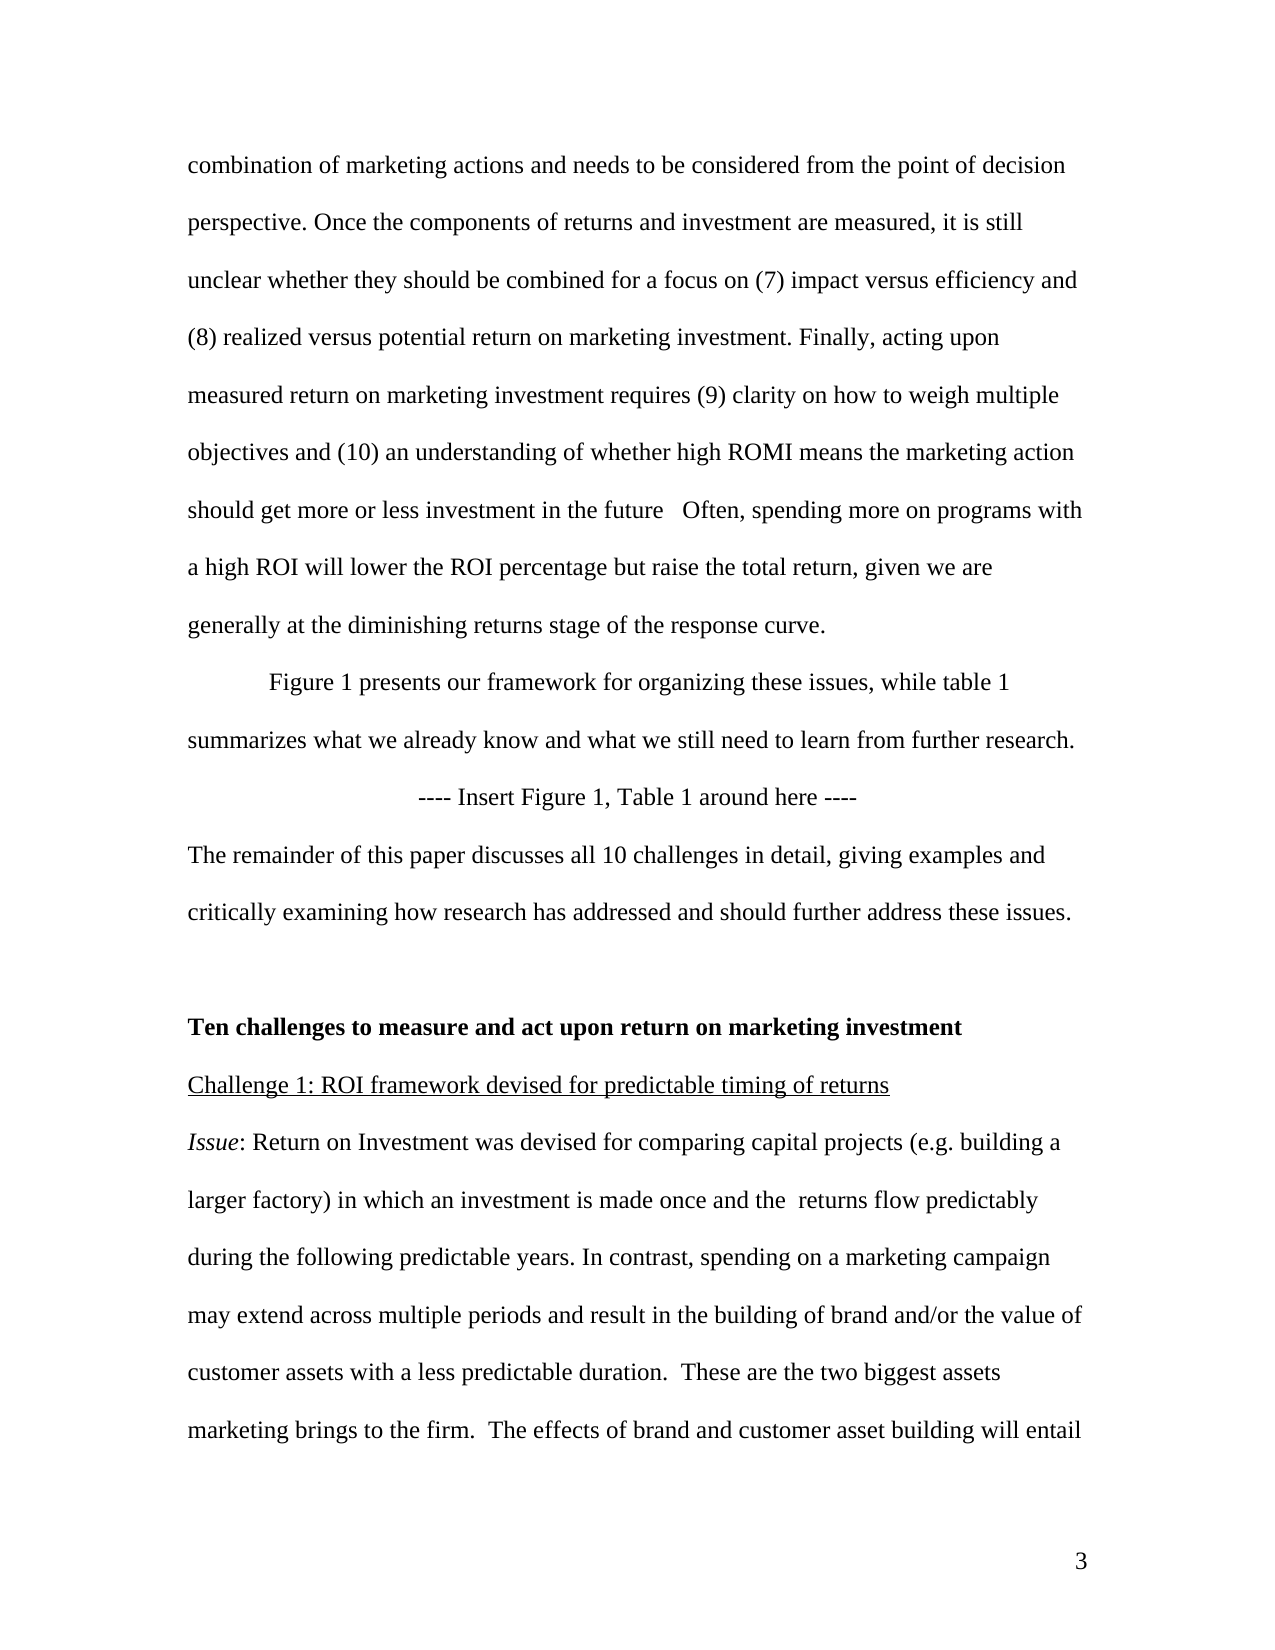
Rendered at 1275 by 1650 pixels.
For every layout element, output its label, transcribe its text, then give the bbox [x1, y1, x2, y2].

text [187, 1127, 1087, 1444]
text The remainder of this paper discusses all 10 challenges in detail, giving examples and critically examining how research has addressed and should further address these issues. [187, 840, 1087, 926]
text Ten challenges to measure and act upon return on marketing investment [187, 1012, 1087, 1041]
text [187, 150, 1087, 639]
text Challenge 1: ROI framework devised for predictable timing of returns [187, 1070, 1087, 1099]
text Figure 1 presents our framework for organizing these issues, while table 1 summarizes what we already know and what we still need to learn from further research. [187, 667, 1087, 754]
text ---- Insert Figure 1, Table 1 around here ---- [187, 782, 1087, 811]
